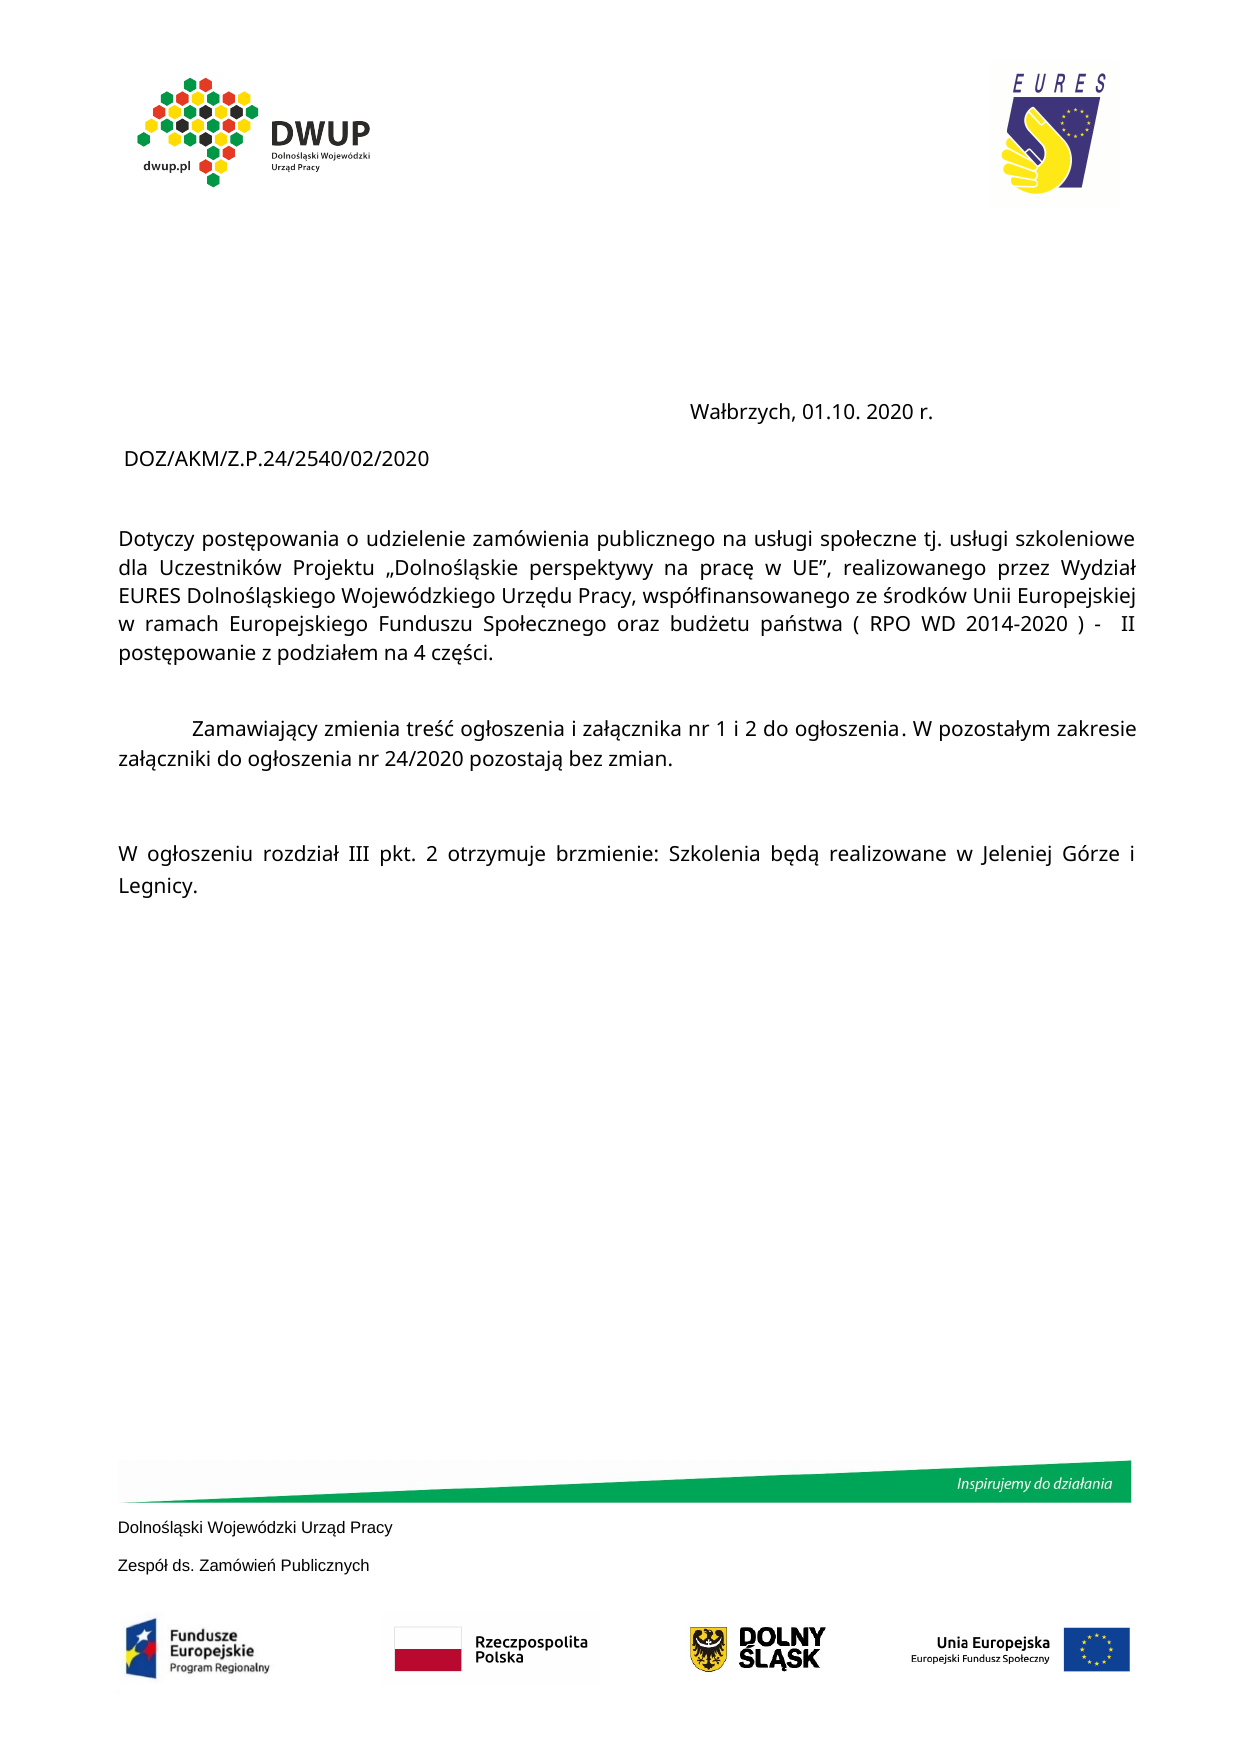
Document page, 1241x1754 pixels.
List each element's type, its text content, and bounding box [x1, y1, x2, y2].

text Zamawiający zmienia treść ogłoszenia i załącznika nr 1 i 2 do ogłoszenia. W pozostałym zakresie załączniki do ogłoszenia nr 24/2020 pozostają bez zmian. [118, 714, 1137, 773]
picture [118, 59, 389, 207]
picture [988, 60, 1119, 207]
picture [380, 1612, 602, 1686]
picture [683, 1621, 830, 1675]
text DOZ/AKM/Z.P.24/2540/02/2020 [118, 444, 1137, 473]
text Dotyczy postępowania o udzielenie zamówienia publicznego na usługi społeczne tj. usługi szkoleniowe dla Uczestników Projektu „Dolnośląskie perspektywy na pracę w UE”, realizowanego przez Wydział EURES Dolnośląskiego Wojewódzkiego Urzędu Pracy, współfinansowanego ze środków Unii Europejskiej w ramach Europejskiego Funduszu Społecznego oraz budżetu państwa ( RPO WD 2014-2020 ) - II postępowanie z podziałem na 4 części. [118, 524, 1137, 666]
picture [118, 1460, 1132, 1503]
picture [111, 1603, 284, 1693]
picture [896, 1612, 1144, 1686]
text Wałbrzych, 01.10. 2020 r. [118, 397, 1137, 425]
text W ogłoszeniu rozdział III pkt. 2 otrzymuje brzmienie: Szkolenia będą realizowane w Jeleniej Górze i Legnicy. [118, 839, 1137, 900]
